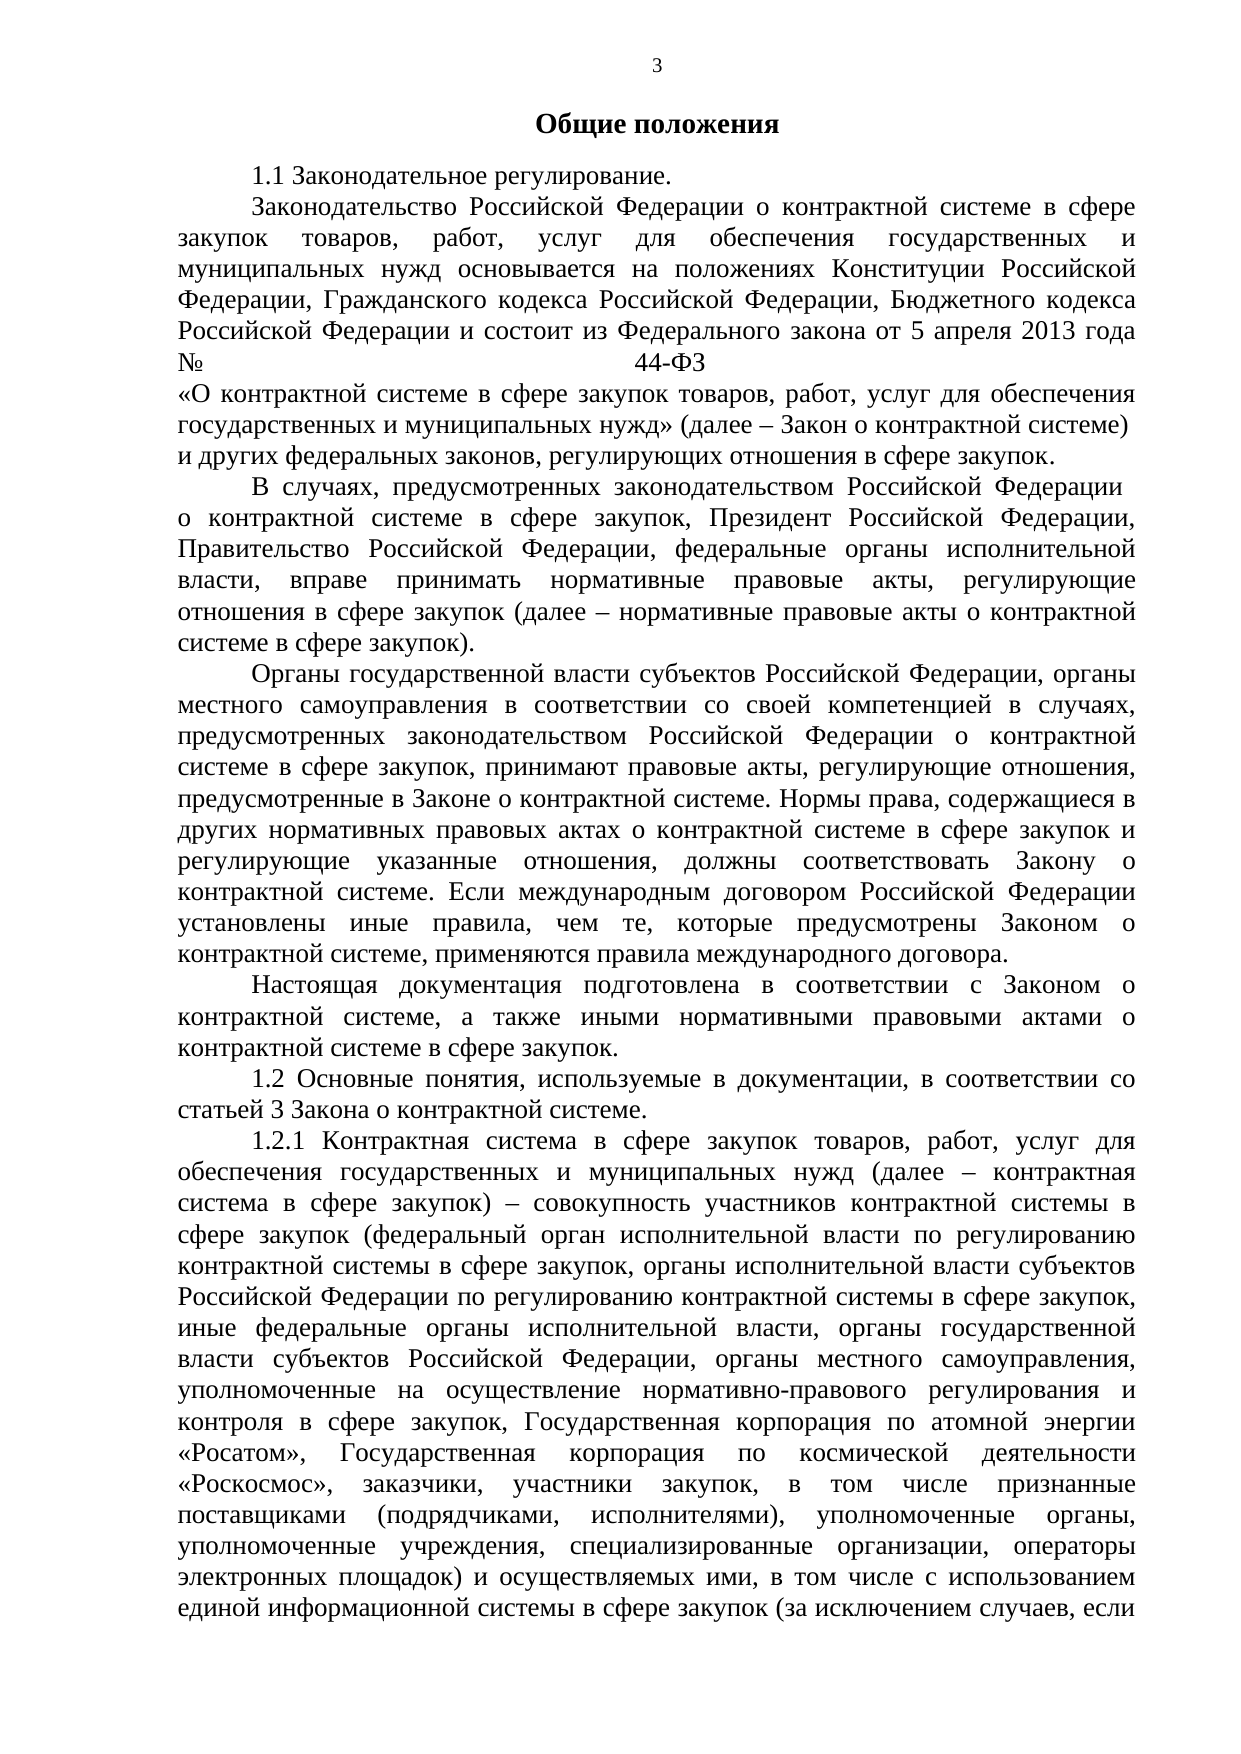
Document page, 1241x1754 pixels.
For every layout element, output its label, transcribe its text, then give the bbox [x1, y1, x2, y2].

text Общие положения [177, 106, 1137, 139]
text В случаях, предусмотренных законодательством Российской Федерации о контрактной системе в сфере закупок, Президент Российской Федерации, Правительство Российской Федерации, федеральные органы исполнительной власти, вправе принимать нормативные правовые акты, регулирующие отношения в сфере закупок (далее – нормативные правовые акты о контрактной системе в сфере закупок). [177, 470, 1137, 657]
text Законодательство Российской Федерации о контрактной системе в сфере закупок товаров, работ, услуг для обеспечения государственных и муниципальных нужд основывается на положениях Конституции Российской Федерации, Гражданского кодекса Российской Федерации, Бюджетного кодекса Российской Федерации и состоит из Федерального закона от 5 апреля 2013 года № 44-ФЗ «О контрактной системе в сфере закупок товаров, работ, услуг для обеспечения государственных и муниципальных нужд» (далее – Закон о контрактной системе) и других федеральных законов, регулирующих отношения в сфере закупок. [177, 190, 1137, 470]
text 1.1 Законодательное регулирование. [177, 159, 1137, 190]
text Органы государственной власти субъектов Российской Федерации, органы местного самоуправления в соответствии со своей компетенцией в случаях, предусмотренных законодательством Российской Федерации о контрактной системе в сфере закупок, принимают правовые акты, регулирующие отношения, предусмотренные в Законе о контрактной системе. Нормы права, содержащиеся в других нормативных правовых актах о контрактной системе в сфере закупок и регулирующие указанные отношения, должны соответствовать Закону о контрактной системе. Если международным договором Российской Федерации установлены иные правила, чем те, которые предусмотрены Законом о контрактной системе, применяются правила международного договора. [177, 657, 1137, 968]
text 1.2 Основные понятия, используемые в документации, в соответствии со статьей 3 Закона о контрактной системе. [177, 1062, 1137, 1124]
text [177, 1124, 1137, 1623]
text Настоящая документация подготовлена в соответствии с Законом о контрактной системе, а также иными нормативными правовыми актами о контрактной системе в сфере закупок. [177, 968, 1137, 1062]
